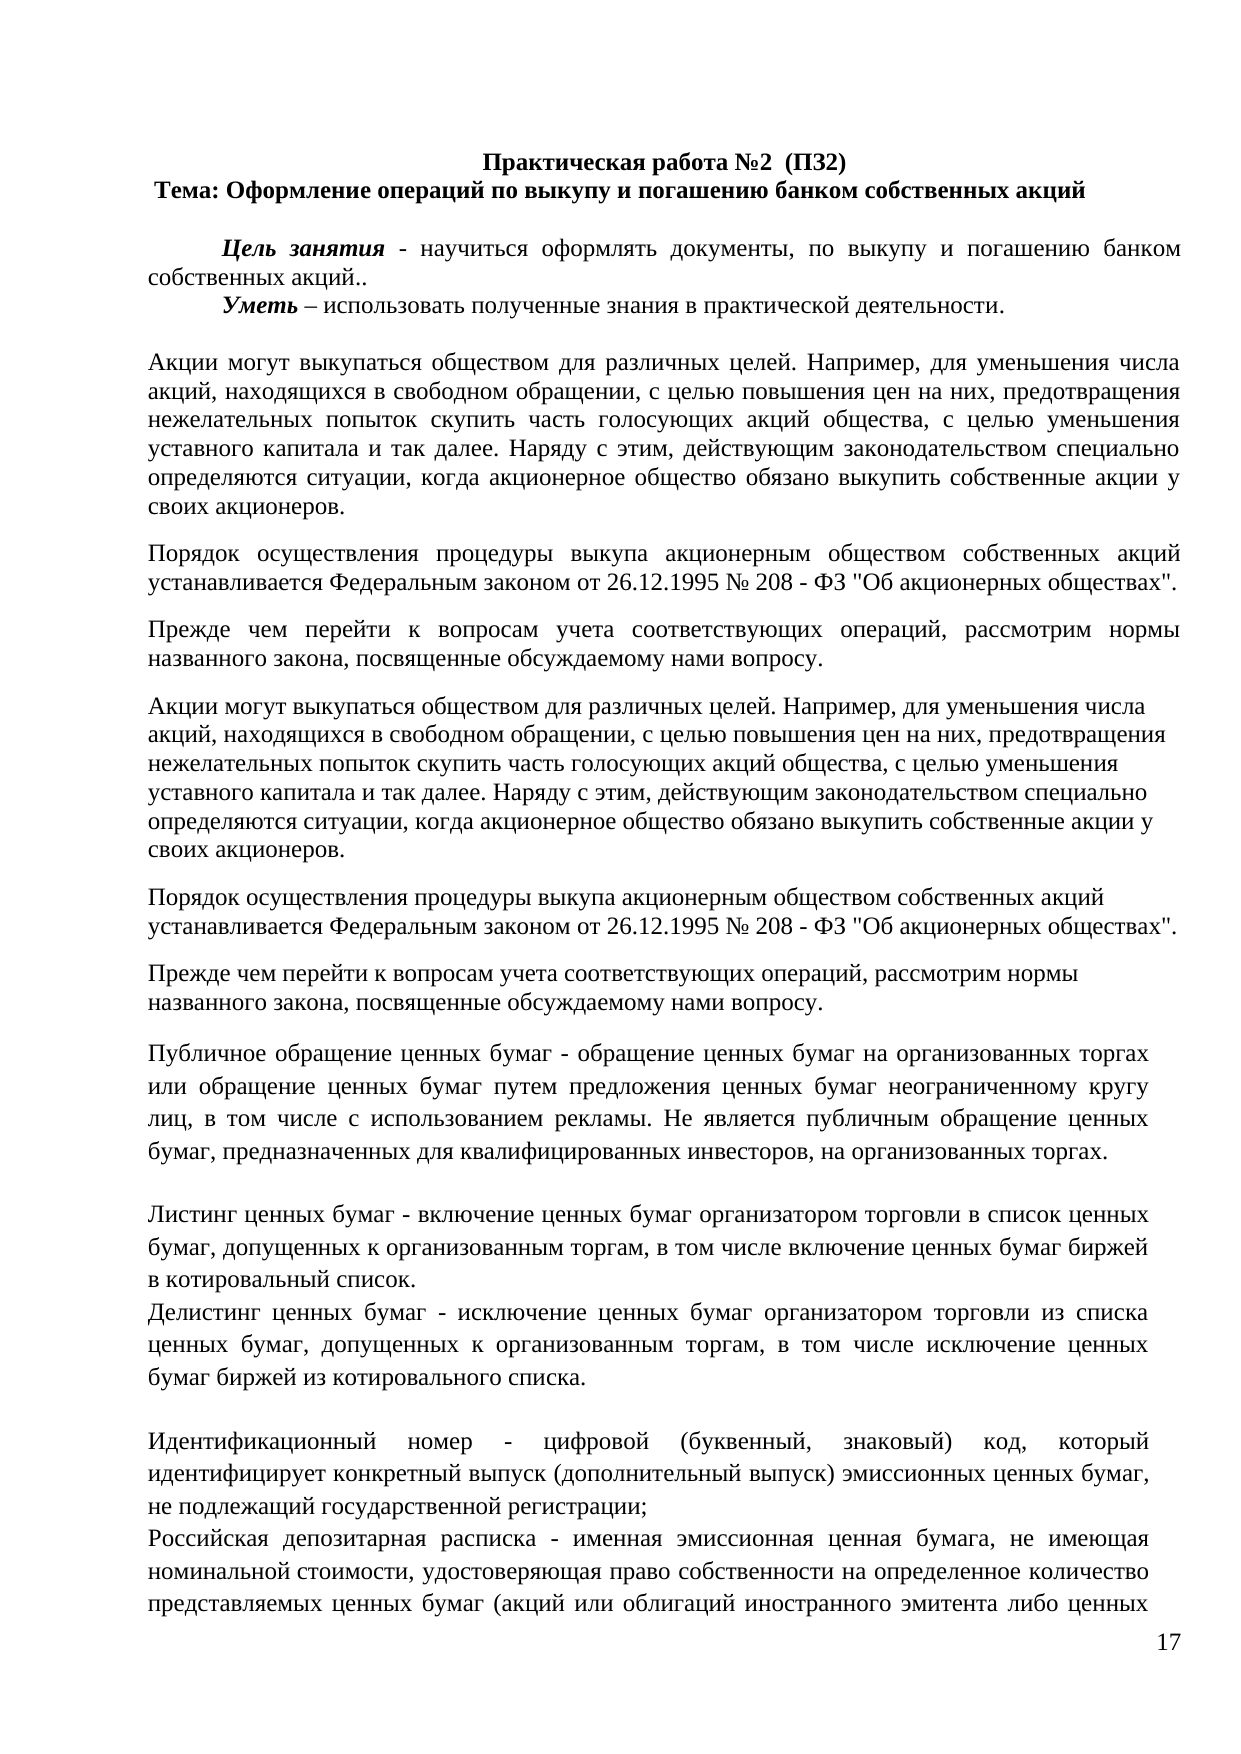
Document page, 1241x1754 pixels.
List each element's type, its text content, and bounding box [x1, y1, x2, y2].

text Идентификационный номер - цифровой (буквенный, знаковый) код, который идентифицирует конкретный выпуск (дополнительный выпуск) эмиссионных ценных бумаг, не подлежащий государственной регистрации; [148, 1422, 1150, 1519]
text Порядок осуществления процедуры выкупа акционерным обществом собственных акций устанавливается Федеральным законом от 26.12.1995 № 208 - ФЗ "Об акционерных обществах". [148, 538, 1181, 596]
text Публичное обращение ценных бумаг - обращение ценных бумаг на организованных торгах или обращение ценных бумаг путем предложения ценных бумаг неограниченному кругу лиц, в том числе с использованием рекламы. Не является публичным обращение ценных бумаг, предназначенных для квалифицированных инвесторов, на организованных торгах. [148, 1034, 1150, 1164]
text Порядок осуществления процедуры выкупа акционерным обществом собственных акций устанавливается Федеральным законом от 26.12.1995 № 208 - ФЗ "Об акционерных обществах". [148, 882, 1181, 939]
text Листинг ценных бумаг - включение ценных бумаг организатором торговли в список ценных бумаг, допущенных к организованным торгам, в том числе включение ценных бумаг биржей в котировальный список. [148, 1196, 1150, 1293]
text Акции могут выкупаться обществом для различных целей. Например, для уменьшения числа акций, находящихся в свободном обращении, с целью повышения цен на них, предотвращения нежелательных попыток скупить часть голосующих акций общества, с целью уменьшения уставного капитала и так далее. Наряду с этим, действующим законодательством специально определяются ситуации, когда акционерное общество обязано выкупить собственные акции у своих акционеров. [148, 691, 1181, 863]
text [148, 1519, 1150, 1617]
text Цель занятия - научиться оформлять документы, по выкупу и погашению банком собственных акций.. [148, 233, 1181, 290]
text Акции могут выкупаться обществом для различных целей. Например, для уменьшения числа акций, находящихся в свободном обращении, с целью повышения цен на них, предотвращения нежелательных попыток скупить часть голосующих акций общества, с целью уменьшения уставного капитала и так далее. Наряду с этим, действующим законодательством специально определяются ситуации, когда акционерное общество обязано выкупить собственные акции у своих акционеров. [148, 347, 1181, 519]
text Делистинг ценных бумаг - исключение ценных бумаг организатором торговли из списка ценных бумаг, допущенных к организованным торгам, в том числе исключение ценных бумаг биржей из котировального списка. [148, 1293, 1150, 1391]
text Прежде чем перейти к вопросам учета соответствующих операций, рассмотрим нормы названного закона, посвященные обсуждаемому нами вопросу. [148, 958, 1181, 1016]
text Тема: Оформление операций по выкупу и погашению банком собственных акций [148, 175, 1181, 204]
text Практическая работа №2 (ПЗ2) [148, 147, 1181, 175]
text Уметь – использовать полученные знания в практической деятельности. [148, 290, 1181, 319]
text Прежде чем перейти к вопросам учета соответствующих операций, рассмотрим нормы названного закона, посвященные обсуждаемому нами вопросу. [148, 614, 1181, 672]
